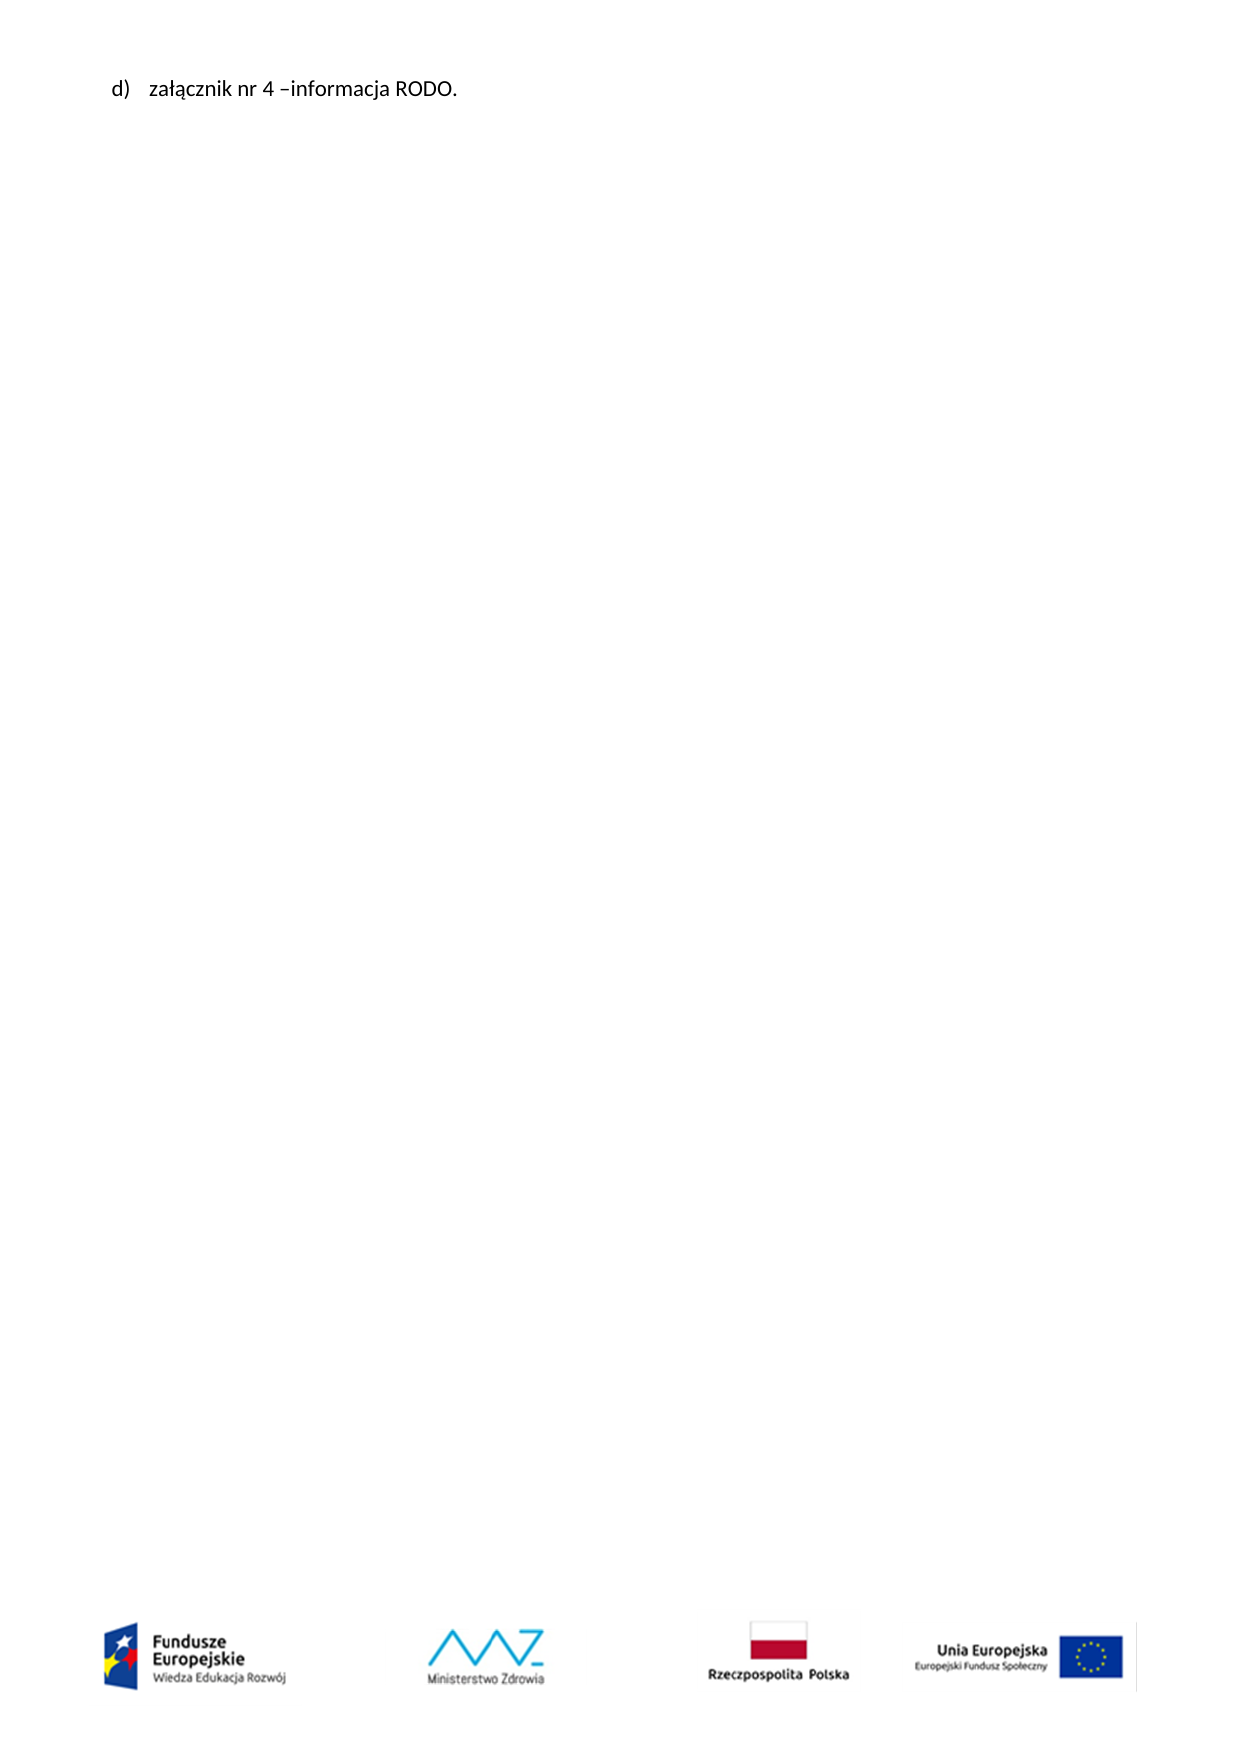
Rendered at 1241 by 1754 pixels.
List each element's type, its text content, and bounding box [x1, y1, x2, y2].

picture [88, 1606, 1137, 1708]
list załącznik nr 4 –informacja RODO. [111, 74, 1152, 102]
